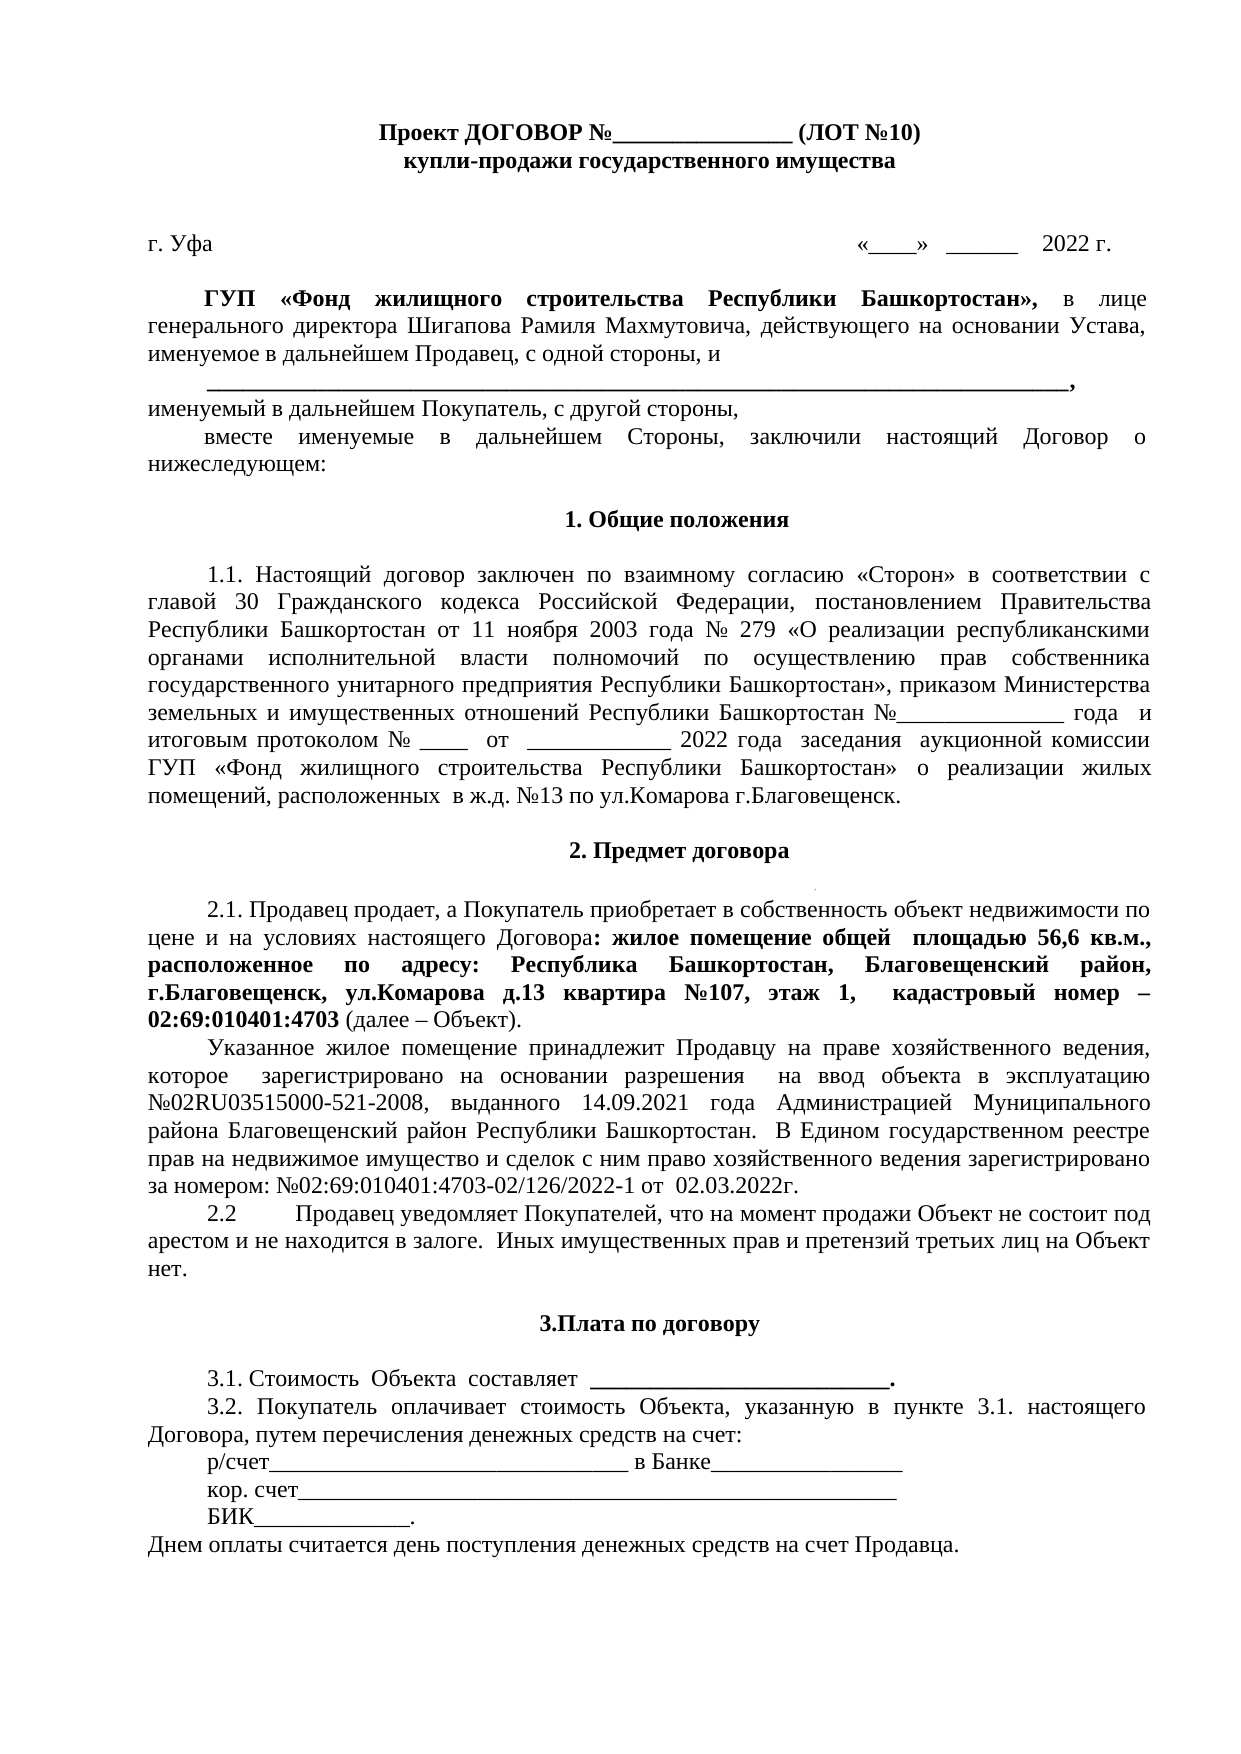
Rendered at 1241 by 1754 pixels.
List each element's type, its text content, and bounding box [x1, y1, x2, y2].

text Указанное жилое помещение принадлежит Продавцу на праве хозяйственного ведения, которое зарегистрировано на основании разрешения на ввод объекта в эксплуатацию №02RU03515000-521-2008, выданного 14.09.2021 года Администрацией Муниципального района Благовещенский район Республики Башкортостан. В Едином государственном реестре прав на недвижимое имущество и сделок с ним право хозяйственного ведения зарегистрировано за номером: №02:69:010401:4703-02/126/2022-1 от 02.03.2022г. [148, 1033, 1152, 1199]
text 1.1. Настоящий договор заключен по взаимному согласию «Сторон» в соответствии с главой 30 Гражданского кодекса Российской Федерации, постановлением Правительства Республики Башкортостан от 11 ноября 2003 года № 279 «О реализации республиканскими органами исполнительной власти полномочий по осуществлению прав собственника государственного унитарного предприятия Республики Башкортостан», приказом Министерства земельных и имущественных отношений Республики Башкортостан №______________ года и итоговым протоколом № ____ от ____________ 2022 года заседания аукционной комиссии ГУП «Фонд жилищного строительства Республики Башкортостан» о реализации жилых помещений, расположенных в ж.д. №13 по ул.Комарова г.Благовещенск. [148, 560, 1152, 808]
text Проект ДОГОВОР №_______________ (ЛОТ №10) [148, 118, 1152, 146]
text 2.1. Продавец продает, а Покупатель приобретает в собственность объект недвижимости по цене и на условиях настоящего Договора: жилое помещение общей площадью 56,6 кв.м., расположенное по адресу: Республика Башкортостан, Благовещенский район, г.Благовещенск, ул.Комарова д.13 квартира №107, этаж 1, кадастровый номер – 02:69:010401:4703 (далее – Объект). [148, 895, 1152, 1033]
text 1. Общие положения [148, 504, 1147, 532]
list Продавец уведомляет Покупателей, что на момент продажи Объект не состоит под арестом и не находится в залоге. Иных имущественных прав и претензий третьих лиц на Объект нет. [148, 1199, 1152, 1282]
text БИК_____________. [148, 1502, 1147, 1530]
text 3.2. Покупатель оплачивает стоимость Объекта, указанную в пункте 3.1. настоящего Договора, путем перечисления денежных средств на счет: [148, 1392, 1147, 1447]
text купли-продажи государственного имущества [148, 146, 1152, 173]
text ________________________________________________________________________, именуемый в дальнейшем Покупатель, с другой стороны, [148, 367, 1152, 422]
text г. Уфа «____» ______ 2022 г. [148, 228, 1152, 256]
text р/счет______________________________ в Банке________________ [148, 1447, 1147, 1475]
text Днем оплаты считается день поступления денежных средств на счет Продавца. [148, 1530, 1147, 1558]
text 2. Предмет договора [148, 836, 1152, 863]
text ГУП «Фонд жилищного строительства Республики Башкортостан», в лице генерального директора Шигапова Рамиля Махмутовича, действующего на основании Устава, именуемое в дальнейшем Продавец, с одной стороны, и [148, 284, 1147, 367]
text кор. счет__________________________________________________ [148, 1475, 1147, 1502]
text 3.1. Стоимость Объекта составляет _________________________. [148, 1364, 1152, 1392]
text 3.Плата по договору [148, 1309, 1152, 1337]
text вместе именуемые в дальнейшем Стороны, заключили настоящий Договор о нижеследующем: [148, 422, 1147, 477]
